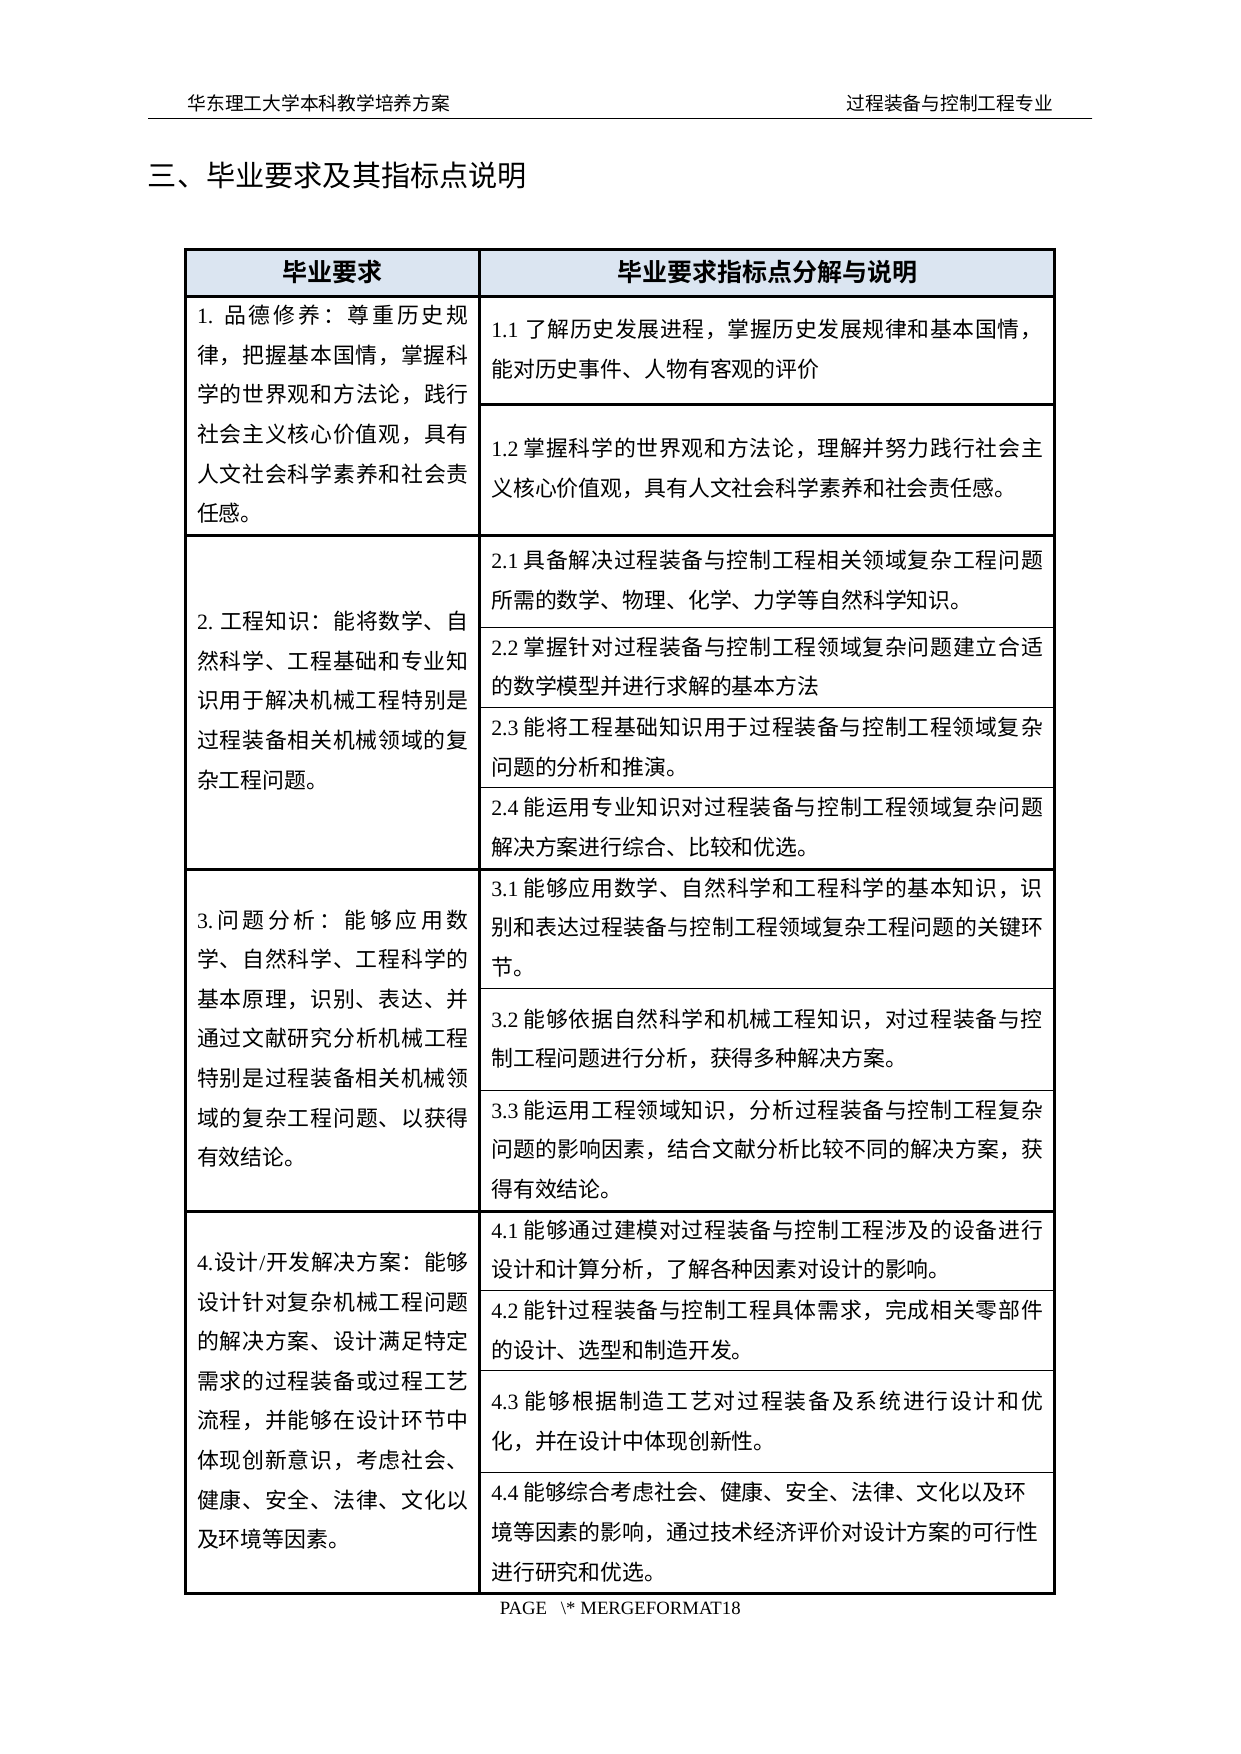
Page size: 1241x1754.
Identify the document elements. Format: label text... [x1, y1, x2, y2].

table_cell 2.4能运用专业知识对过程装备与控制工程领域复杂问题解决方案进行综合、比较和优选。 [481, 788, 1053, 868]
table_header 毕业要求 [187, 251, 478, 295]
table_cell 3.1能够应用数学、自然科学和工程科学的基本知识，识别和表达过程装备与控制工程领域复杂工程问题的关键环节。 [481, 871, 1053, 987]
table_cell 1.2掌握科学的世界观和方法论，理解并努力践行社会主义核心价值观，具有人文社会科学素养和社会责任感。 [481, 406, 1053, 534]
subtitle 三、毕业要求及其指标点说明 [148, 153, 1092, 195]
table_cell 2.1具备解决过程装备与控制工程相关领域复杂工程问题所需的数学、物理、化学、力学等自然科学知识。 [481, 537, 1053, 627]
table_cell 4.1能够通过建模对过程装备与控制工程涉及的设备进行设计和计算分析，了解各种因素对设计的影响。 [481, 1213, 1053, 1290]
table_cell 4.2能针过程装备与控制工程具体需求，完成相关零部件的设计、选型和制造开发。 [481, 1291, 1053, 1370]
table_cell 3.3能运用工程领域知识，分析过程装备与控制工程复杂问题的影响因素，结合文献分析比较不同的解决方案，获得有效结论。 [481, 1091, 1053, 1210]
table_cell 4.3能够根据制造工艺对过程装备及系统进行设计和优化，并在设计中体现创新性。 [481, 1371, 1053, 1472]
table_cell 4.4能够综合考虑社会、健康、安全、法律、文化以及环境等因素的影响，通过技术经济评价对设计方案的可行性进行研究和优选。 [481, 1473, 1053, 1592]
table_cell 2.2掌握针对过程装备与控制工程领域复杂问题建立合适的数学模型并进行求解的基本方法 [481, 628, 1053, 707]
table_cell 3.2能够依据自然科学和机械工程知识，对过程装备与控制工程问题进行分析，获得多种解决方案。 [481, 989, 1053, 1090]
table_cell 1. 品德修养：尊重历史规律，把握基本国情，掌握科学的世界观和方法论，践行社会主义核心价值观，具有人文社会科学素养和社会责任感。 [187, 298, 478, 534]
table_cell 2.3能将工程基础知识用于过程装备与控制工程领域复杂问题的分析和推演。 [481, 708, 1053, 787]
table_cell 3.问题分析：能够应用数学、自然科学、工程科学的基本原理，识别、表达、并通过文献研究分析机械工程特别是过程装备相关机械领域的复杂工程问题、以获得有效结论。 [187, 871, 478, 1210]
table_header 毕业要求指标点分解与说明 [481, 251, 1053, 295]
table_cell 1.1 了解历史发展进程，掌握历史发展规律和基本国情，能对历史事件、人物有客观的评价 [481, 298, 1053, 403]
table_cell 2. 工程知识：能将数学、自然科学、工程基础和专业知识用于解决机械工程特别是过程装备相关机械领域的复杂工程问题。 [187, 537, 478, 868]
table_cell 4.设计/开发解决方案：能够设计针对复杂机械工程问题的解决方案、设计满足特定需求的过程装备或过程工艺流程，并能够在设计环节中体现创新意识，考虑社会、健康、安全、法律、文化以及环境等因素。 [187, 1213, 478, 1592]
